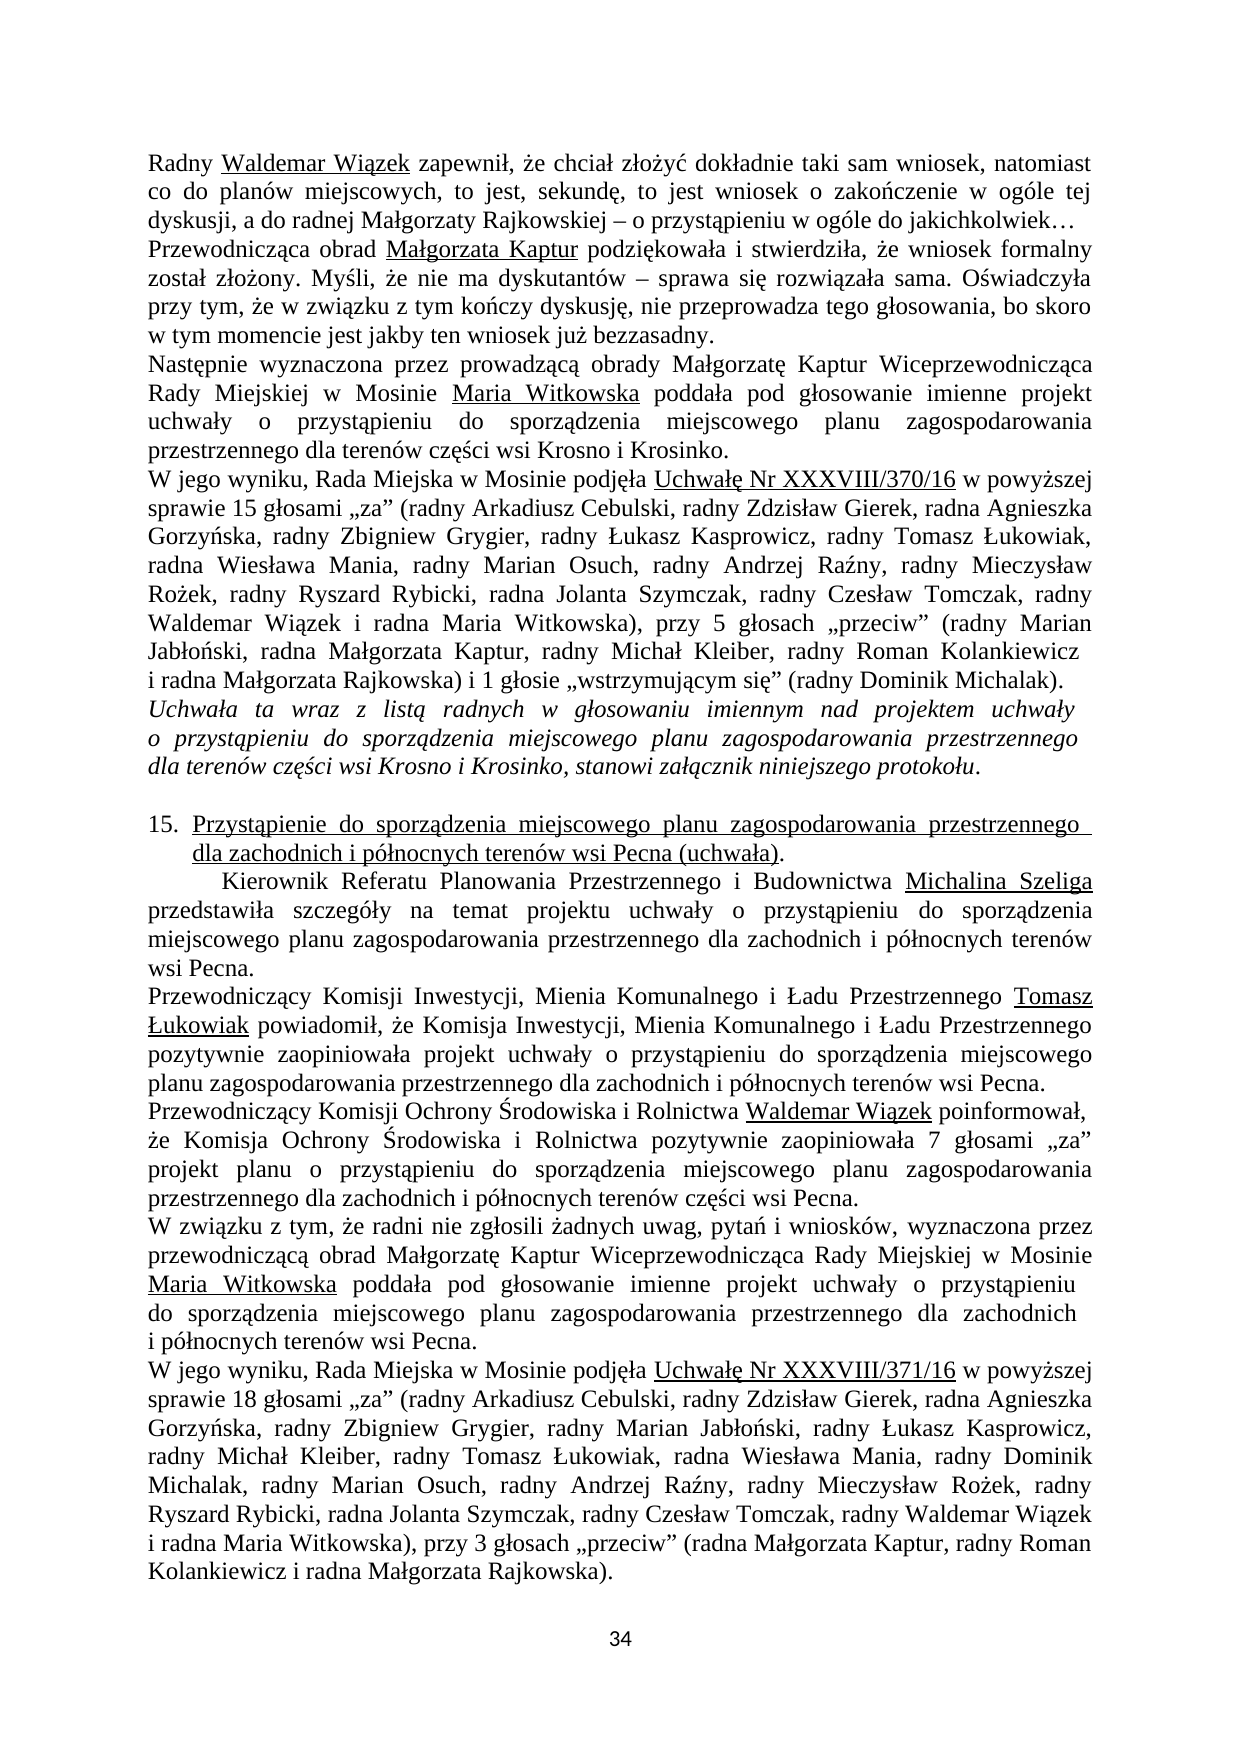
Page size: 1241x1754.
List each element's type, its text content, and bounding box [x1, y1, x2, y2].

text Przewodniczący Komisji Inwestycji, Mienia Komunalnego i Ładu Przestrzennego Tomasz Łukowiak powiadomił, że Komisja Inwestycji, Mienia Komunalnego i Ładu Przestrzennego pozytywnie zaopiniowała projekt uchwały o przystąpieniu do sporządzenia miejscowego planu zagospodarowania przestrzennego dla zachodnich i północnych terenów wsi Pecna. [148, 981, 1093, 1096]
text W jego wyniku, Rada Miejska w Mosinie podjęła Uchwałę Nr XXXVIII/371/16 w powyższej sprawie 18 głosami „za” (radny Arkadiusz Cebulski, radny Zdzisław Gierek, radna Agnieszka Gorzyńska, radny Zbigniew Grygier, radny Marian Jabłoński, radny Łukasz Kasprowicz, radny Michał Kleiber, radny Tomasz Łukowiak, radna Wiesława Mania, radny Dominik Michalak, radny Marian Osuch, radny Andrzej Raźny, radny Mieczysław Rożek, radny Ryszard Rybicki, radna Jolanta Szymczak, radny Czesław Tomczak, radny Waldemar Wiązek i radna Maria Witkowska), przy 3 głosach „przeciw” (radna Małgorzata Kaptur, radny Roman Kolankiewicz i radna Małgorzata Rajkowska). [148, 1355, 1093, 1585]
text Kierownik Referatu Planowania Przestrzennego i Budownictwa Michalina Szeliga przedstawiła szczegóły na temat projektu uchwały o przystąpieniu do sporządzenia miejscowego planu zagospodarowania przestrzennego dla zachodnich i północnych terenów wsi Pecna. [148, 866, 1093, 981]
list Przystąpienie do sporządzenia miejscowego planu zagospodarowania przestrzennego dla zachodnich i północnych terenów wsi Pecna (uchwała). [148, 809, 1093, 866]
text Przewodnicząca obrad Małgorzata Kaptur podziękowała i stwierdziła, że wniosek formalny został złożony. Myśli, że nie ma dyskutantów – sprawa się rozwiązała sama. Oświadczyła przy tym, że w związku z tym kończy dyskusję, nie przeprowadza tego głosowania, bo skoro w tym momencie jest jakby ten wniosek już bezzasadny. [148, 234, 1093, 349]
text Uchwała ta wraz z listą radnych w głosowaniu imiennym nad projektem uchwały o przystąpieniu do sporządzenia miejscowego planu zagospodarowania przestrzennego dla terenów części wsi Krosno i Krosinko, stanowi załącznik niniejszego protokołu. [148, 694, 1093, 780]
text Następnie wyznaczona przez prowadzącą obrady Małgorzatę Kaptur Wiceprzewodnicząca Rady Miejskiej w Mosinie Maria Witkowska poddała pod głosowanie imienne projekt uchwały o przystąpieniu do sporządzenia miejscowego planu zagospodarowania przestrzennego dla terenów części wsi Krosno i Krosinko. [148, 349, 1093, 464]
text W jego wyniku, Rada Miejska w Mosinie podjęła Uchwałę Nr XXXVIII/370/16 w powyższej sprawie 15 głosami „za” (radny Arkadiusz Cebulski, radny Zdzisław Gierek, radna Agnieszka Gorzyńska, radny Zbigniew Grygier, radny Łukasz Kasprowicz, radny Tomasz Łukowiak, radna Wiesława Mania, radny Marian Osuch, radny Andrzej Raźny, radny Mieczysław Rożek, radny Ryszard Rybicki, radna Jolanta Szymczak, radny Czesław Tomczak, radny Waldemar Wiązek i radna Maria Witkowska), przy 5 głosach „przeciw” (radny Marian Jabłoński, radna Małgorzata Kaptur, radny Michał Kleiber, radny Roman Kolankiewicz i radna Małgorzata Rajkowska) i 1 głosie „wstrzymującym się” (radny Dominik Michalak). [148, 464, 1093, 694]
text Radny Waldemar Wiązek zapewnił, że chciał złożyć dokładnie taki sam wniosek, natomiast co do planów miejscowych, to jest, sekundę, to jest wniosek o zakończenie w ogóle tej dyskusji, a do radnej Małgorzaty Rajkowskiej – o przystąpieniu w ogóle do jakichkolwiek… [148, 148, 1093, 234]
text Przewodniczący Komisji Ochrony Środowiska i Rolnictwa Waldemar Wiązek poinformował, że Komisja Ochrony Środowiska i Rolnictwa pozytywnie zaopiniowała 7 głosami „za” projekt planu o przystąpieniu do sporządzenia miejscowego planu zagospodarowania przestrzennego dla zachodnich i północnych terenów części wsi Pecna. [148, 1096, 1093, 1211]
text W związku z tym, że radni nie zgłosili żadnych uwag, pytań i wniosków, wyznaczona przez przewodniczącą obrad Małgorzatę Kaptur Wiceprzewodnicząca Rady Miejskiej w Mosinie Maria Witkowska poddała pod głosowanie imienne projekt uchwały o przystąpieniu do sporządzenia miejscowego planu zagospodarowania przestrzennego dla zachodnich i północnych terenów wsi Pecna. [148, 1211, 1093, 1355]
